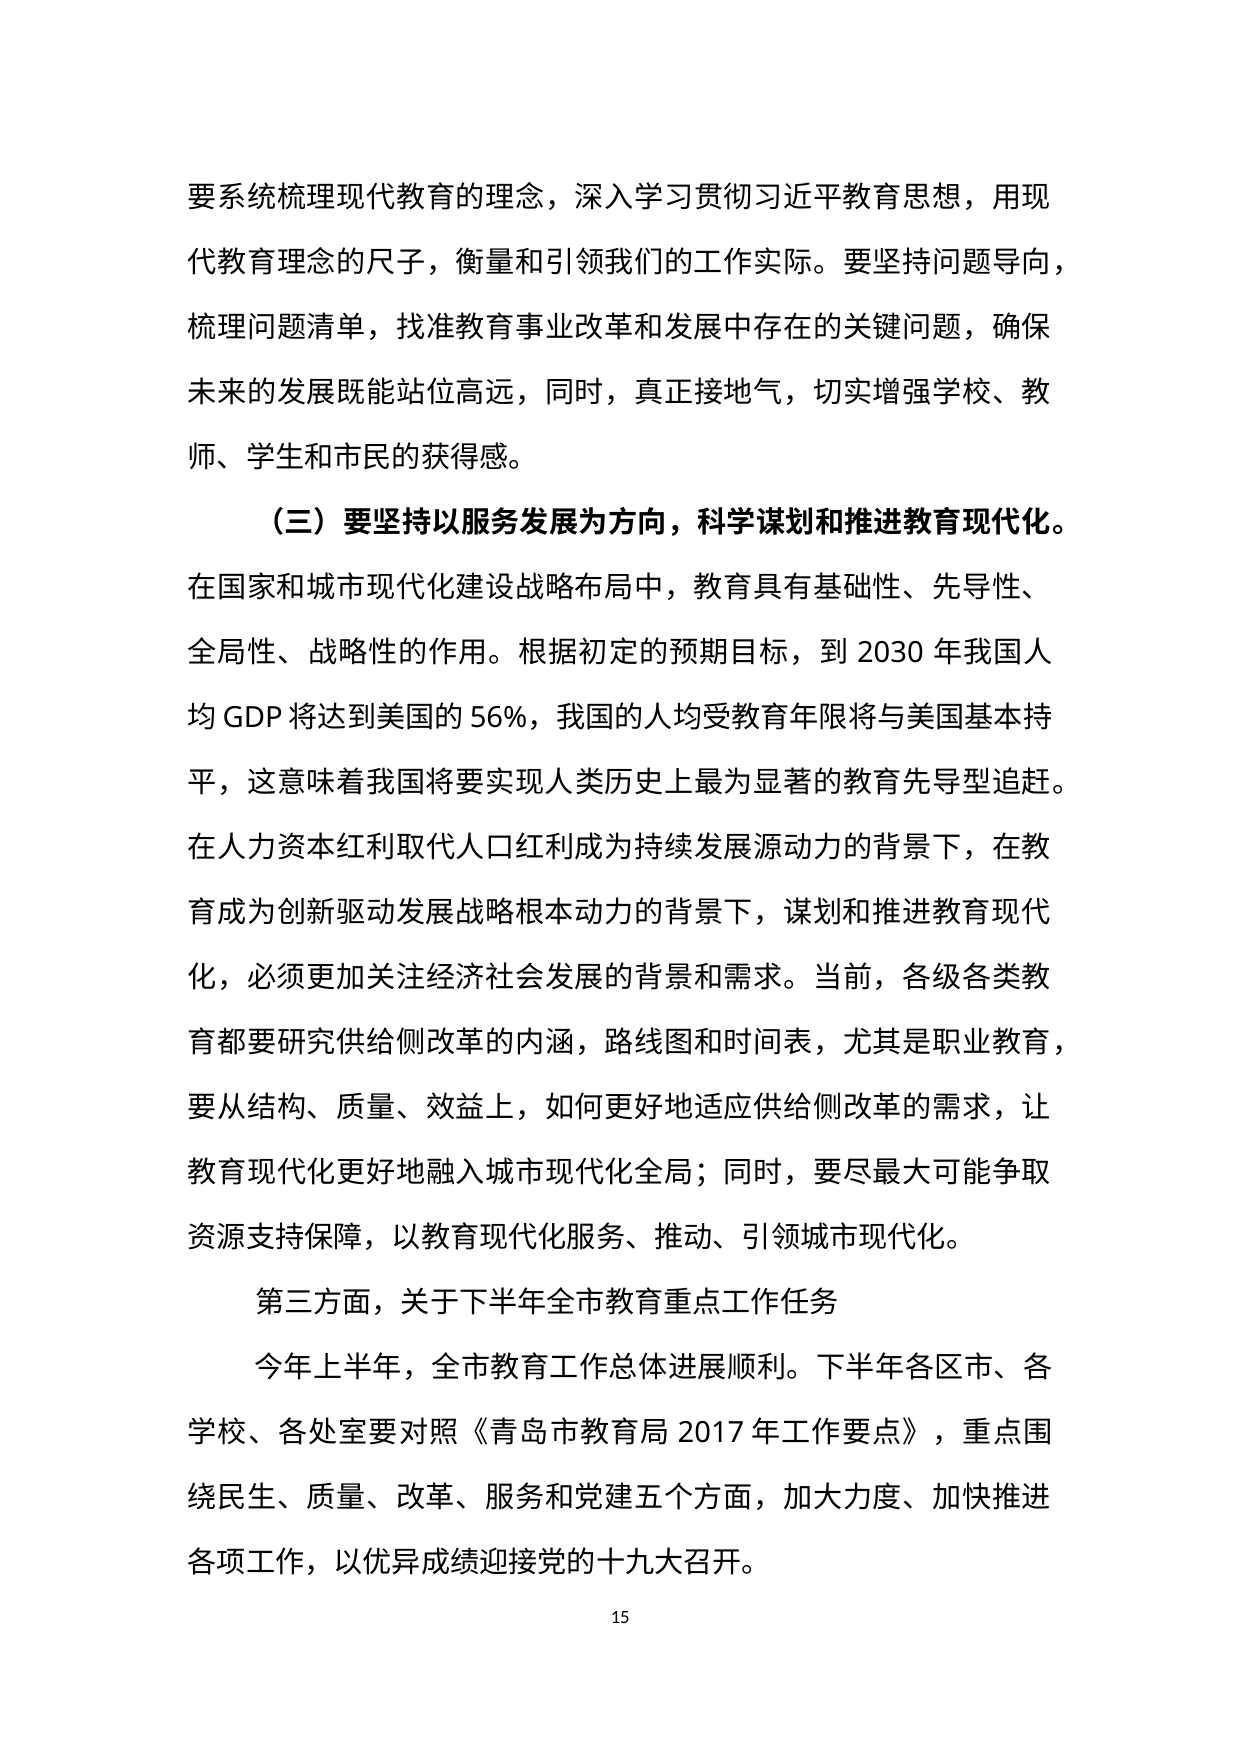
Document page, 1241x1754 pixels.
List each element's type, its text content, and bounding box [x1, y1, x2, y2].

text 今年上半年，全市教育工作总体进展顺利。下半年各区市、各学校、各处室要对照《青岛市教育局2017年工作要点》，重点围绕民生、质量、改革、服务和党建五个方面，加大力度、加快推进各项工作，以优异成绩迎接党的十九大召开。 [187, 1332, 1053, 1592]
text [187, 162, 1053, 487]
text 第三方面，关于下半年全市教育重点工作任务 [187, 1267, 1053, 1332]
text （三）要坚持以服务发展为方向，科学谋划和推进教育现代化。在国家和城市现代化建设战略布局中，教育具有基础性、先导性、全局性、战略性的作用。根据初定的预期目标，到2030 年我国人均GDP将达到美国的56%，我国的人均受教育年限将与美国基本持平，这意味着我国将要实现人类历史上最为显著的教育先导型追赶。在人力资本红利取代人口红利成为持续发展源动力的背景下，在教育成为创新驱动发展战略根本动力的背景下，谋划和推进教育现代化，必须更加关注经济社会发展的背景和需求。当前，各级各类教育都要研究供给侧改革的内涵，路线图和时间表，尤其是职业教育，要从结构、质量、效益上，如何更好地适应供给侧改革的需求，让教育现代化更好地融入城市现代化全局；同时，要尽最大可能争取资源支持保障，以教育现代化服务、推动、引领城市现代化。 [187, 487, 1053, 1267]
